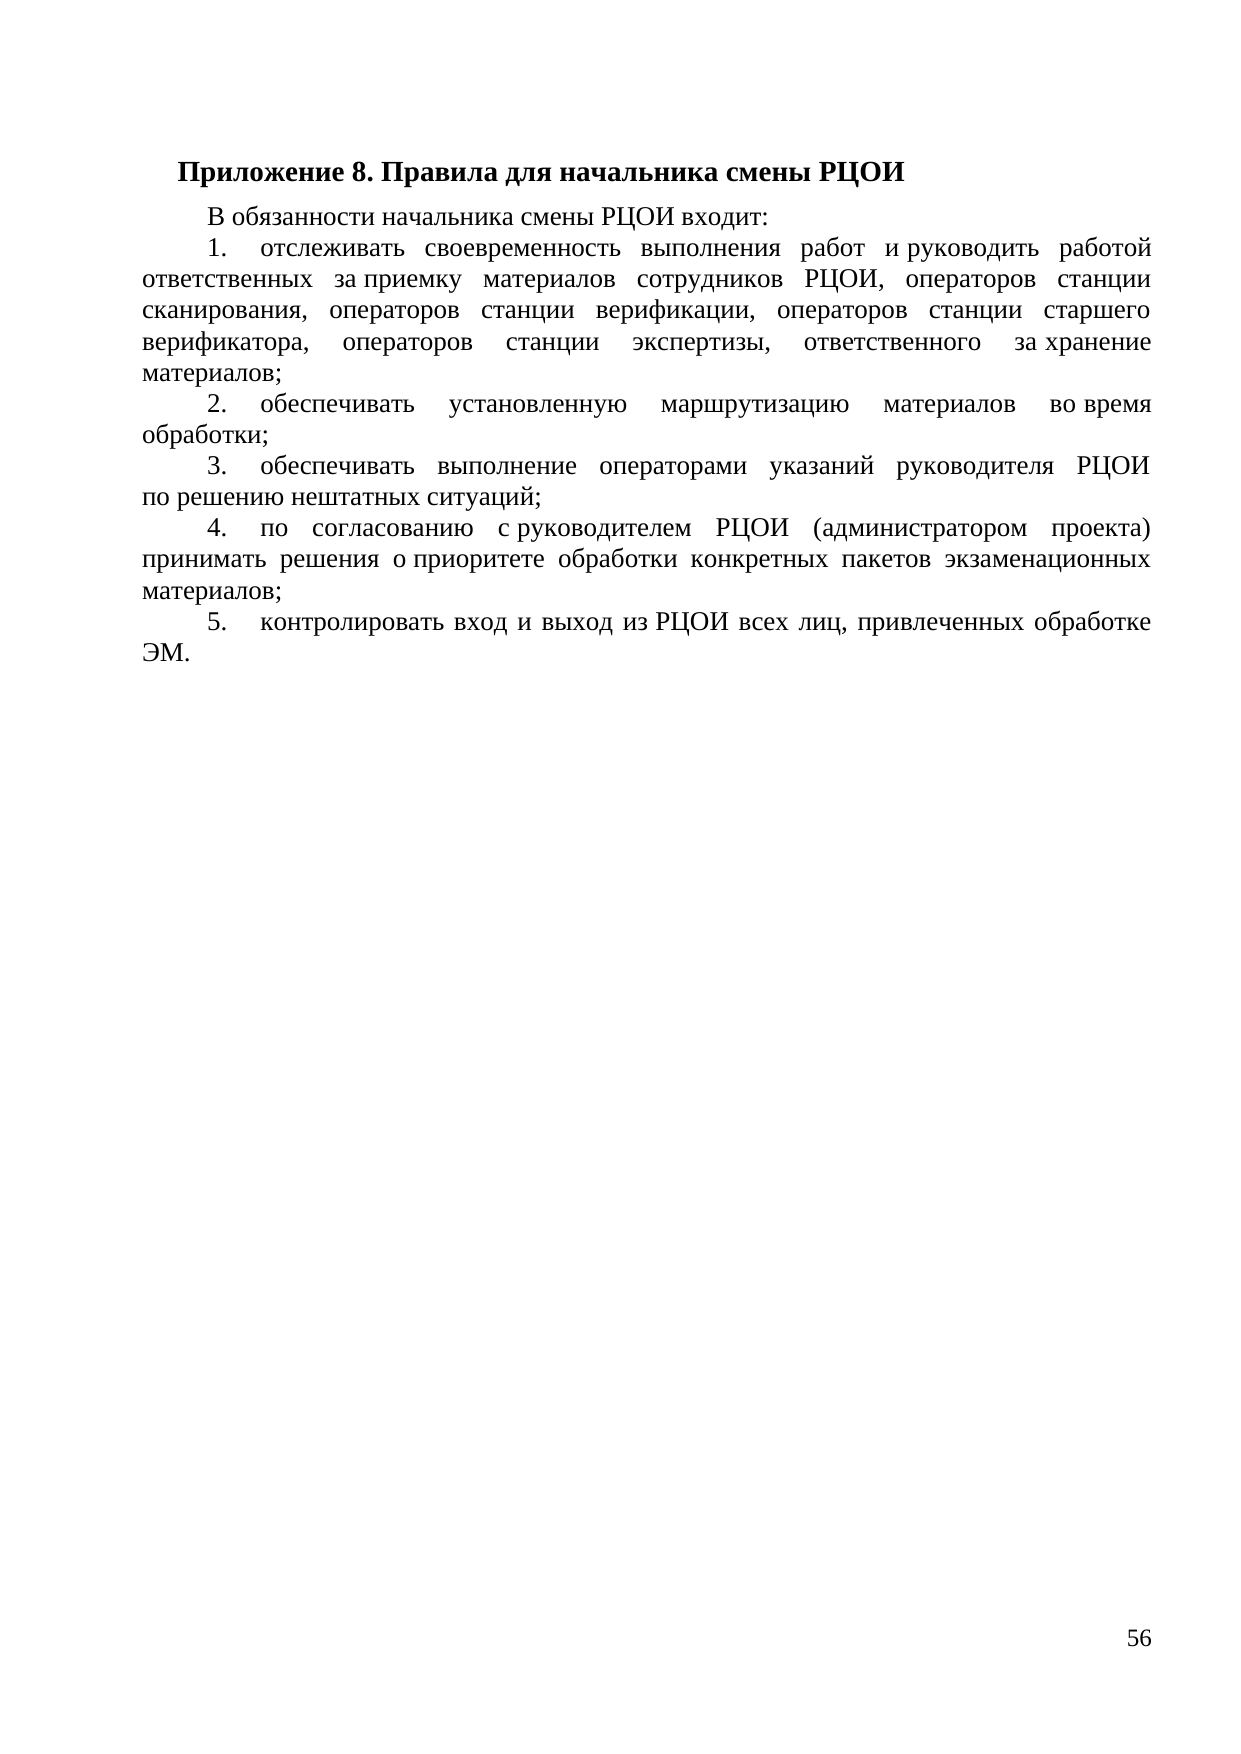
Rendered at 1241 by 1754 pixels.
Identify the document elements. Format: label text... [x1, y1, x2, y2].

list обеспечивать установленную маршрутизацию материалов во время обработки; [142, 387, 1152, 449]
text В обязанности начальника смены РЦОИ входит: [142, 200, 1152, 231]
list по согласованию с руководителем РЦОИ (администратором проекта) принимать решения о приоритете обработки конкретных пакетов экзаменационных материалов; [142, 511, 1152, 605]
list контролировать вход и выход из РЦОИ всех лиц, привлеченных обработке ЭМ. [142, 605, 1152, 667]
list обеспечивать выполнение операторами указаний руководителя РЦОИ по решению нештатных ситуаций; [142, 449, 1152, 511]
subtitle Приложение 8. Правила для начальника смены РЦОИ [177, 154, 1152, 187]
list отслеживать своевременность выполнения работ и руководить работой ответственных за приемку материалов сотрудников РЦОИ, операторов станции сканирования, операторов станции верификации, операторов станции старшего верификатора, операторов станции экспертизы, ответственного за хранение материалов; [142, 231, 1152, 387]
